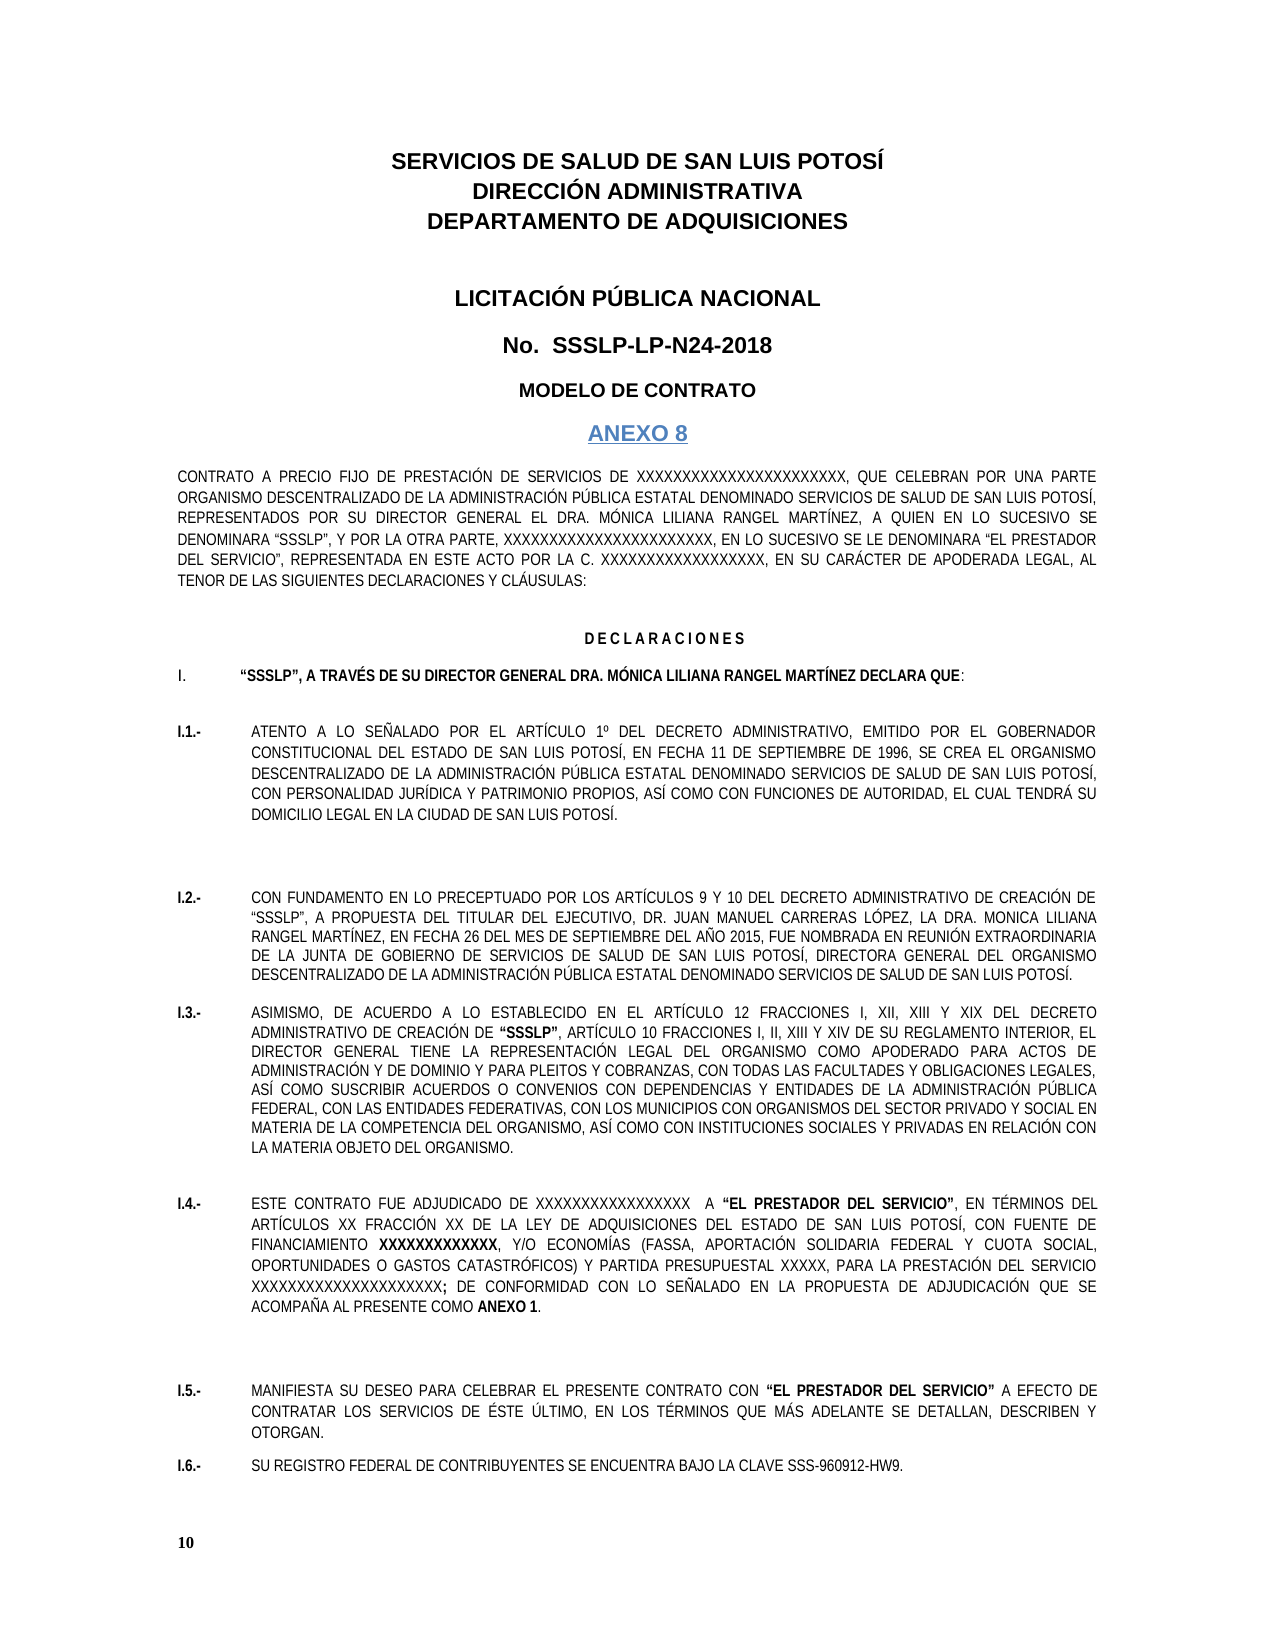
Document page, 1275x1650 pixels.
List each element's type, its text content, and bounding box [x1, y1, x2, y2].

text D E C L A R A C I O N E S [177, 628, 1098, 648]
text LICITACIÓN PÚBLICA NACIONAL [177, 285, 1098, 311]
text No. SSSLP-LP-N24-2018 [177, 332, 1098, 358]
text I.5.- MANIFIESTA SU DESEO PARA CELEBRAR EL PRESENTE CONTRATO CON “EL PRESTADOR DEL SERVICIO” A EFECTO DE CONTRATAR LOS SERVICIOS DE ÉSTE ÚLTIMO, EN LOS TÉRMINOS QUE MÁS ADELANTE SE DETALLAN, DESCRIBEN Y OTORGAN. [177, 1381, 1098, 1442]
text I.1.- ATENTO A LO SEÑALADO POR EL ARTÍCULO 1º DEL DECRETO ADMINISTRATIVO, EMITIDO POR EL GOBERNADOR CONSTITUCIONAL DEL ESTADO DE SAN LUIS POTOSÍ, EN FECHA 11 DE SEPTIEMBRE DE 1996, SE CREA EL ORGANISMO DESCENTRALIZADO DE LA ADMINISTRACIÓN PÚBLICA ESTATAL DENOMINADO SERVICIOS DE SALUD DE SAN LUIS POTOSÍ, CON PERSONALIDAD JURÍDICA Y PATRIMONIO PROPIOS, ASÍ COMO CON FUNCIONES DE AUTORIDAD, EL CUAL TENDRÁ SU DOMICILIO LEGAL EN LA CIUDAD DE SAN LUIS POTOSÍ. [177, 722, 1098, 824]
subtitle CONTRATO A PRECIO FIJO DE PRESTACIÓN DE SERVICIOS DE XXXXXXXXXXXXXXXXXXXXXXX, QUE CELEBRAN POR UNA PARTE ORGANISMO DESCENTRALIZADO DE LA ADMINISTRACIÓN PÚBLICA ESTATAL DENOMINADO SERVICIOS DE SALUD DE SAN LUIS POTOSÍ, REPRESENTADOS POR SU DIRECTOR GENERAL EL DRA. MÓNICA LILIANA RANGEL MARTÍNEZ, A QUIEN EN LO SUCESIVO SE DENOMINARA “SSSLP”, Y POR LA OTRA PARTE, XXXXXXXXXXXXXXXXXXXXXXX, EN LO SUCESIVO SE LE DENOMINARA “EL PRESTADOR DEL SERVICIO”, REPRESENTADA EN ESTE ACTO POR LA C. XXXXXXXXXXXXXXXXXX, EN SU CARÁCTER DE APODERADA LEGAL, AL TENOR DE LAS SIGUIENTES DECLARACIONES Y CLÁUSULAS: [177, 467, 1098, 590]
text MODELO DE CONTRATO [177, 379, 1098, 402]
list “SSSLP”, A TRAVÉS DE SU DIRECTOR GENERAL DRA. MÓNICA LILIANA RANGEL MARTÍNEZ DECLARA QUE: [177, 666, 1098, 685]
text I.2.- CON FUNDAMENTO EN LO PRECEPTUADO POR LOS ARTÍCULOS 9 Y 10 DEL DECRETO ADMINISTRATIVO DE CREACIÓN DE “SSSLP”, A PROPUESTA DEL TITULAR DEL EJECUTIVO, DR. JUAN MANUEL CARRERAS LÓPEZ, LA DRA. MONICA LILIANA RANGEL MARTÍNEZ, EN FECHA 26 DEL MES DE SEPTIEMBRE DEL AÑO 2015, FUE NOMBRADA EN REUNIÓN EXTRAORDINARIA DE LA JUNTA DE GOBIERNO DE SERVICIOS DE SALUD DE SAN LUIS POTOSÍ, DIRECTORA GENERAL DEL ORGANISMO DESCENTRALIZADO DE LA ADMINISTRACIÓN PÚBLICA ESTATAL DENOMINADO SERVICIOS DE SALUD DE SAN LUIS POTOSÍ. [177, 888, 1098, 984]
text I.3.- ASIMISMO, DE ACUERDO A LO ESTABLECIDO EN EL ARTÍCULO 12 FRACCIONES I, XII, XIII Y XIX DEL DECRETO ADMINISTRATIVO DE CREACIÓN DE “SSSLP”, ARTÍCULO 10 FRACCIONES I, II, XIII Y XIV DE SU REGLAMENTO INTERIOR, EL DIRECTOR GENERAL TIENE LA REPRESENTACIÓN LEGAL DEL ORGANISMO COMO APODERADO PARA ACTOS DE ADMINISTRACIÓN Y DE DOMINIO Y PARA PLEITOS Y COBRANZAS, CON TODAS LAS FACULTADES Y OBLIGACIONES LEGALES, ASÍ COMO SUSCRIBIR ACUERDOS O CONVENIOS CON DEPENDENCIAS Y ENTIDADES DE LA ADMINISTRACIÓN PÚBLICA FEDERAL, CON LAS ENTIDADES FEDERATIVAS, CON LOS MUNICIPIOS CON ORGANISMOS DEL SECTOR PRIVADO Y SOCIAL EN MATERIA DE LA COMPETENCIA DEL ORGANISMO, ASÍ COMO CON INSTITUCIONES SOCIALES Y PRIVADAS EN RELACIÓN CON LA MATERIA OBJETO DEL ORGANISMO. [177, 1003, 1098, 1157]
text DEPARTAMENTO DE ADQUISICIONES [177, 208, 1098, 234]
text ANEXO 8 [177, 420, 1098, 446]
text I.6.- SU REGISTRO FEDERAL DE CONTRIBUYENTES SE ENCUENTRA BAJO LA CLAVE SSS-960912-HW9. [177, 1456, 1098, 1475]
text I.4.- ESTE CONTRATO FUE ADJUDICADO DE XXXXXXXXXXXXXXXXX A “EL PRESTADOR DEL SERVICIO”, EN TÉRMINOS DEL ARTÍCULOS XX FRACCIÓN XX DE LA LEY DE ADQUISICIONES DEL ESTADO DE SAN LUIS POTOSÍ, CON FUENTE DE FINANCIAMIENTO XXXXXXXXXXXXX, Y/O ECONOMÍAS (FASSA, APORTACIÓN SOLIDARIA FEDERAL Y CUOTA SOCIAL, OPORTUNIDADES O GASTOS CATASTRÓFICOS) Y PARTIDA PRESUPUESTAL XXXXX, PARA LA PRESTACIÓN DEL SERVICIO XXXXXXXXXXXXXXXXXXXXX; DE CONFORMIDAD CON LO SEÑALADO EN LA PROPUESTA DE ADJUDICACIÓN QUE SE ACOMPAÑA AL PRESENTE COMO ANEXO 1. [177, 1194, 1098, 1316]
text SERVICIOS DE SALUD DE SAN LUIS POTOSÍ [177, 148, 1098, 174]
text DIRECCIÓN ADMINISTRATIVA [177, 178, 1098, 204]
